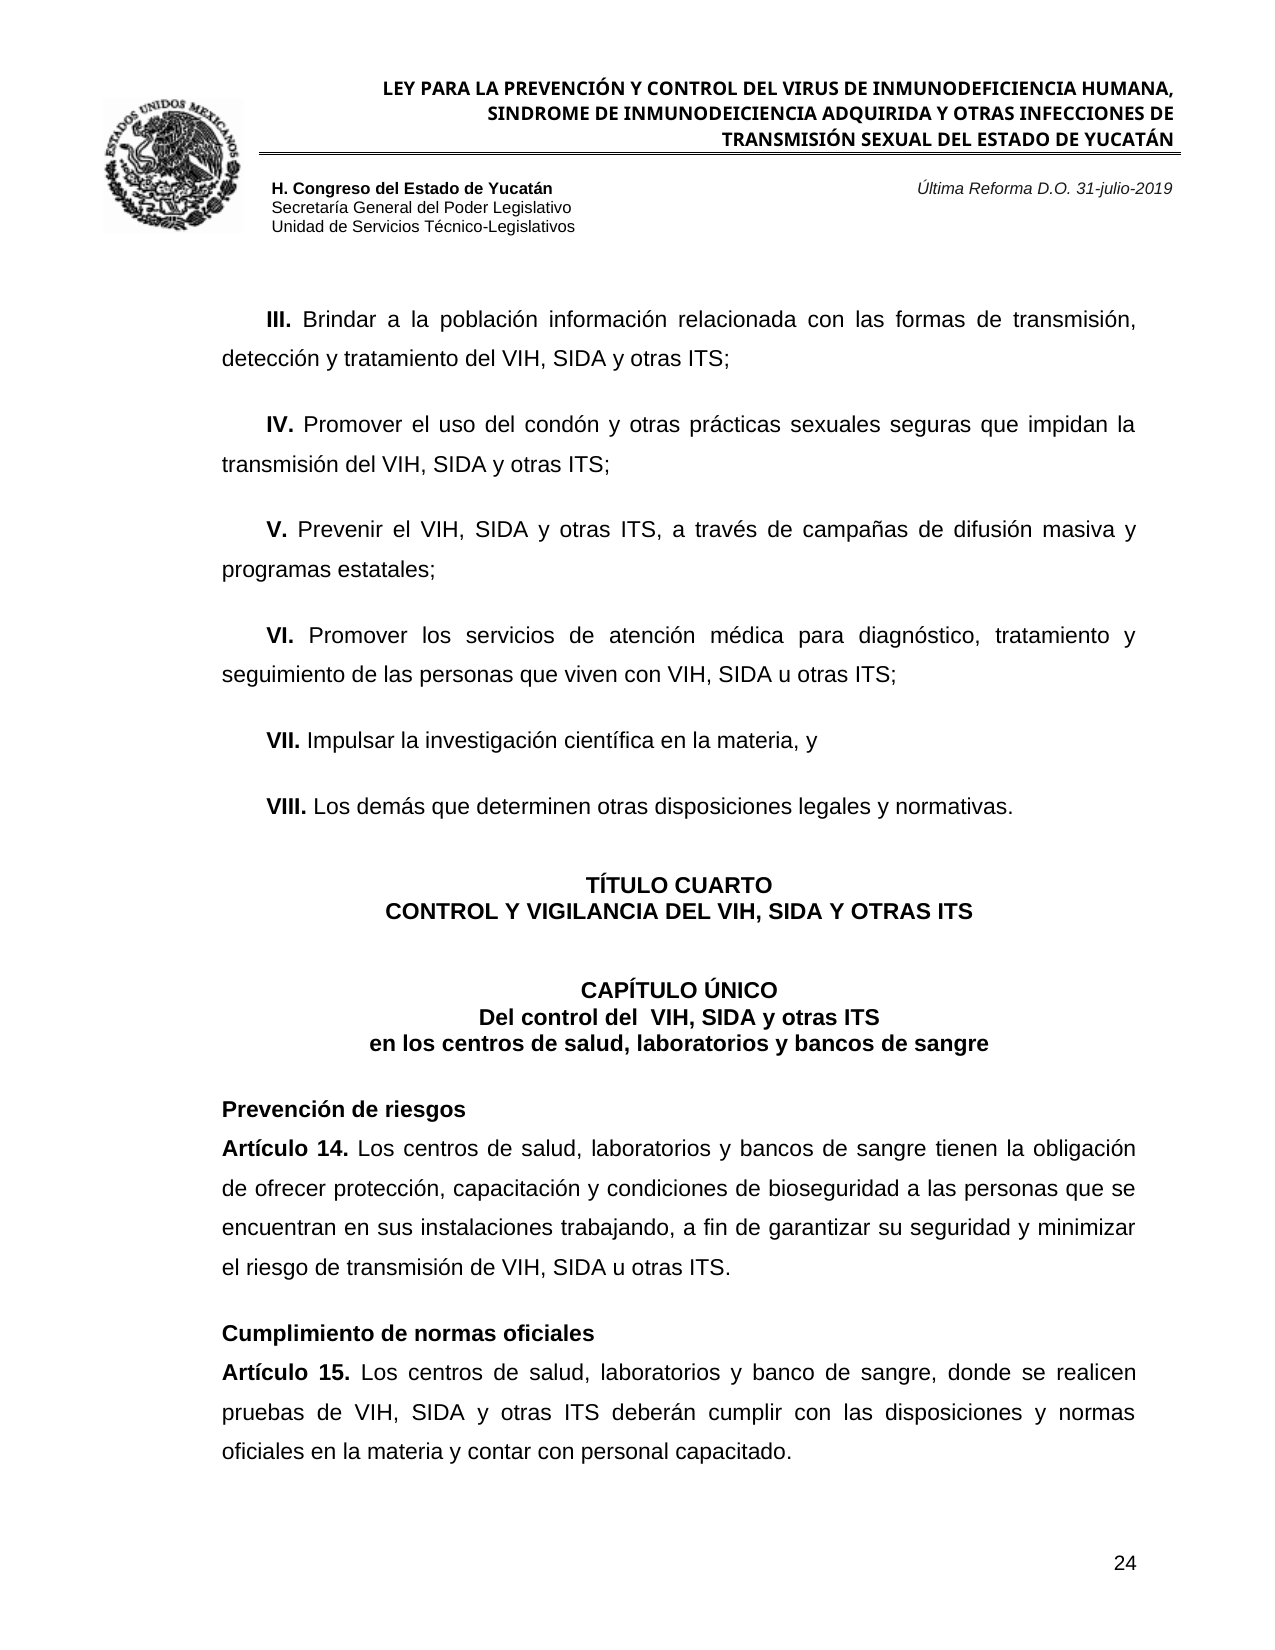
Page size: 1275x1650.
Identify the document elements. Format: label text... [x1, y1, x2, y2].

text VII. Impulsar la investigación científica en la materia, y [222, 727, 1137, 753]
text CONTROL Y VIGILANCIA DEL VIH, SIDA Y OTRAS ITS [222, 898, 1137, 924]
text III. Brindar a la población información relacionada con las formas de transmisión, detección y tratamiento del VIH, SIDA y otras ITS; [222, 306, 1137, 372]
text V. Prevenir el VIH, SIDA y otras ITS, a través de campañas de difusión masiva y programas estatales; [222, 516, 1137, 582]
text VIII. Los demás que determinen otras disposiciones legales y normativas. [222, 793, 1137, 819]
text TÍTULO CUARTO [222, 872, 1137, 898]
text Del control del VIH, SIDA y otras ITS [222, 1003, 1137, 1030]
text Artículo 14. Los centros de salud, laboratorios y bancos de sangre tienen la obligación de ofrecer protección, capacitación y condiciones de bioseguridad a las personas que se encuentran en sus instalaciones trabajando, a fin de garantizar su seguridad y minimizar el riesgo de transmisión de VIH, SIDA u otras ITS. [222, 1135, 1137, 1280]
text Cumplimiento de normas oficiales [222, 1319, 1137, 1346]
text IV. Promover el uso del condón y otras prácticas sexuales seguras que impidan la transmisión del VIH, SIDA y otras ITS; [222, 411, 1137, 477]
text VI. Promover los servicios de atención médica para diagnóstico, tratamiento y seguimiento de las personas que viven con VIH, SIDA u otras ITS; [222, 622, 1137, 688]
text Artículo 15. Los centros de salud, laboratorios y banco de sangre, donde se realicen pruebas de VIH, SIDA y otras ITS deberán cumplir con las disposiciones y normas oficiales en la materia y contar con personal capacitado. [222, 1359, 1137, 1464]
text en los centros de salud, laboratorios y bancos de sangre [222, 1030, 1137, 1056]
text Prevención de riesgos [222, 1096, 1137, 1122]
text CAPÍTULO ÚNICO [222, 977, 1137, 1003]
